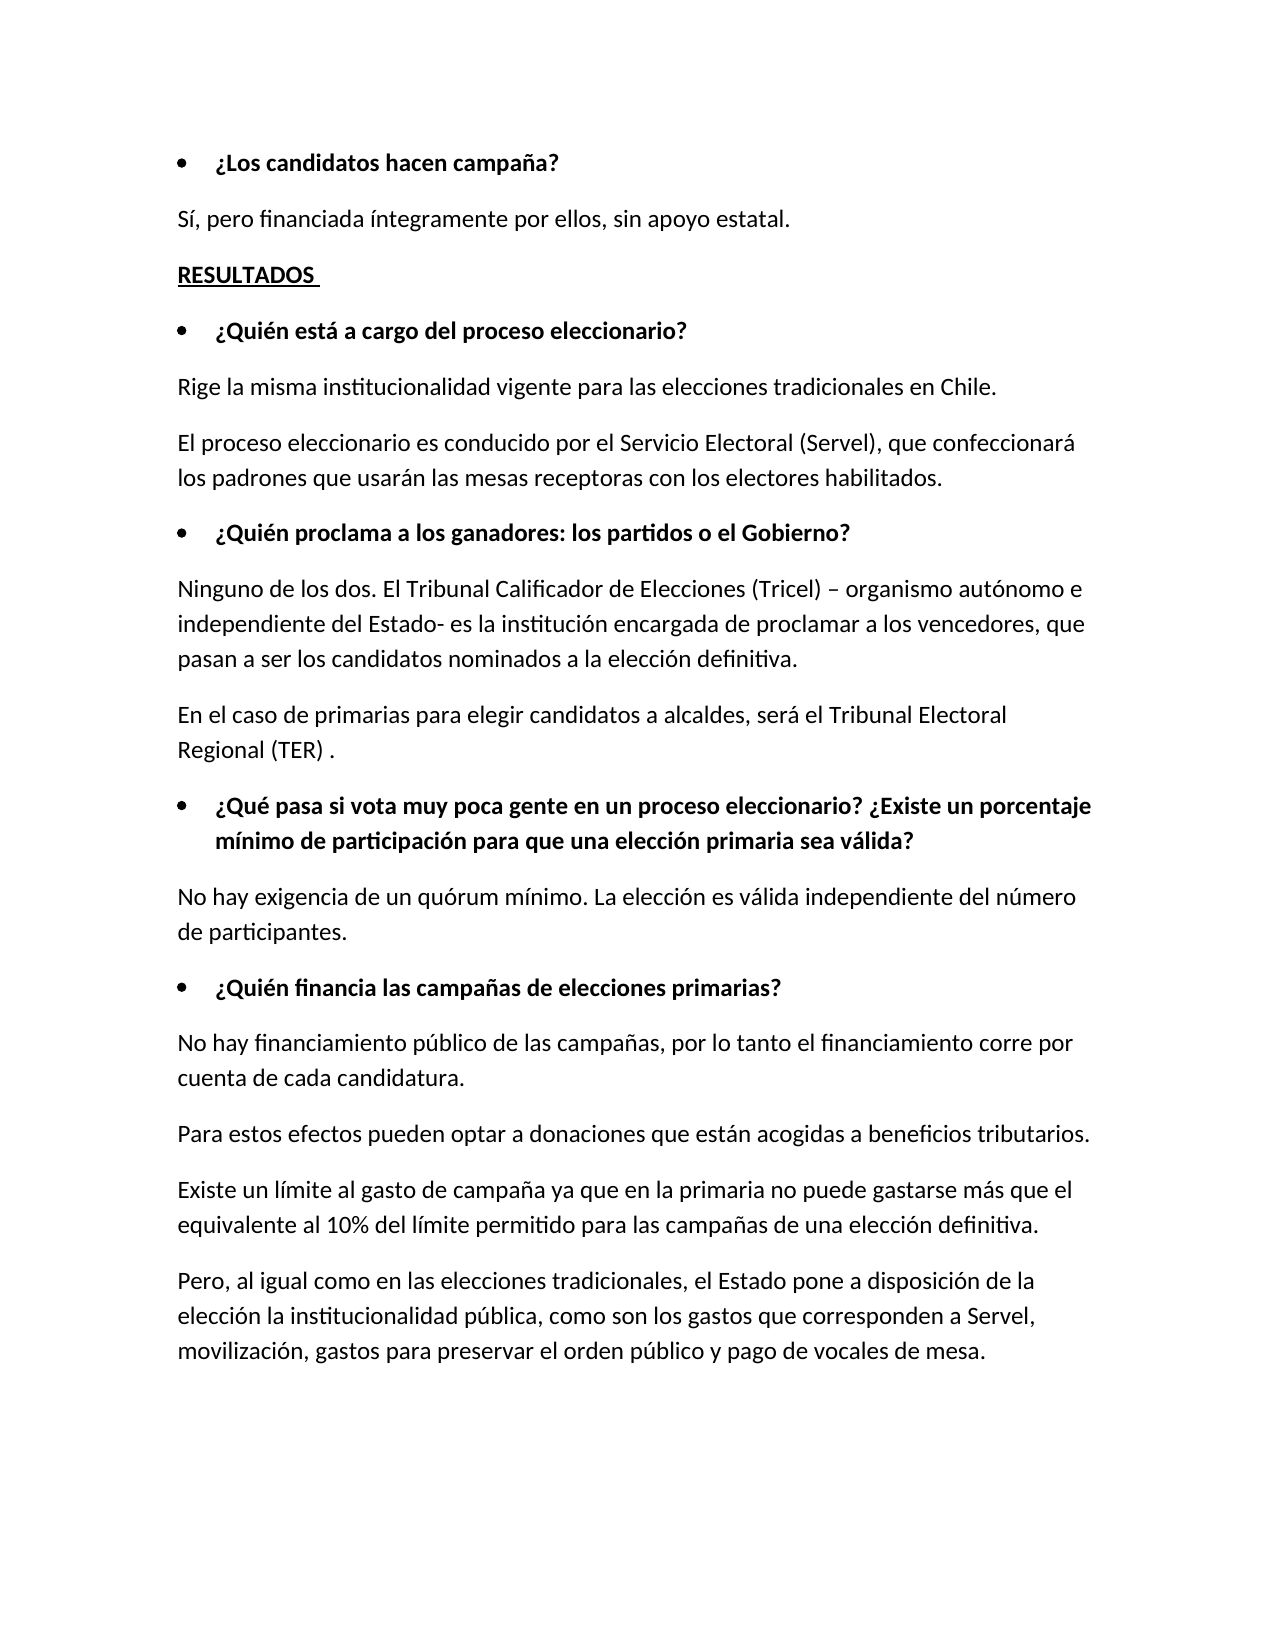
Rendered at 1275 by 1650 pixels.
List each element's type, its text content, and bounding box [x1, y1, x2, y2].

list ¿Quién proclama a los ganadores: los partidos o el Gobierno? [177, 518, 1098, 548]
list ¿Quién financia las campañas de elecciones primarias? [177, 972, 1098, 1002]
text Rige la misma institucionalidad vigente para las elecciones tradicionales en Chile. [177, 371, 1098, 401]
text RESULTADOS [177, 259, 1098, 290]
text Existe un límite al gasto de campaña ya que en la primaria no puede gastarse más que el equivalente al 10% del límite permitido para las campañas de una elección definitiva. [177, 1174, 1098, 1240]
text Ninguno de los dos. El Tribunal Calificador de Elecciones (Tricel) – organismo autónomo e independiente del Estado- es la institución encargada de proclamar a los vencedores, que pasan a ser los candidatos nominados a la elección definitiva. [177, 573, 1098, 674]
text Sí, pero financiada íntegramente por ellos, sin apoyo estatal. [177, 203, 1098, 234]
text Pero, al igual como en las elecciones tradicionales, el Estado pone a disposición de la elección la institucionalidad pública, como son los gastos que corresponden a Servel, movilización, gastos para preservar el orden público y pago de vocales de mesa. [177, 1265, 1098, 1366]
list ¿Quién está a cargo del proceso eleccionario? [177, 315, 1098, 346]
text No hay exigencia de un quórum mínimo. La elección es válida independiente del número de participantes. [177, 881, 1098, 946]
list ¿Qué pasa si vota muy poca gente en un proceso eleccionario? ¿Existe un porcentaje mínimo de participación para que una elección primaria sea válida? [177, 790, 1098, 856]
list ¿Los candidatos hacen campaña? [177, 148, 1098, 178]
text No hay financiamiento público de las campañas, por lo tanto el financiamiento corre por cuenta de cada candidatura. [177, 1028, 1098, 1093]
text En el caso de primarias para elegir candidatos a alcaldes, será el Tribunal Electoral Regional (TER) . [177, 699, 1098, 765]
text El proceso eleccionario es conducido por el Servicio Electoral (Servel), que confeccionará los padrones que usarán las mesas receptoras con los electores habilitados. [177, 427, 1098, 492]
text Para estos efectos pueden optar a donaciones que están acogidas a beneficios tributarios. [177, 1118, 1098, 1149]
